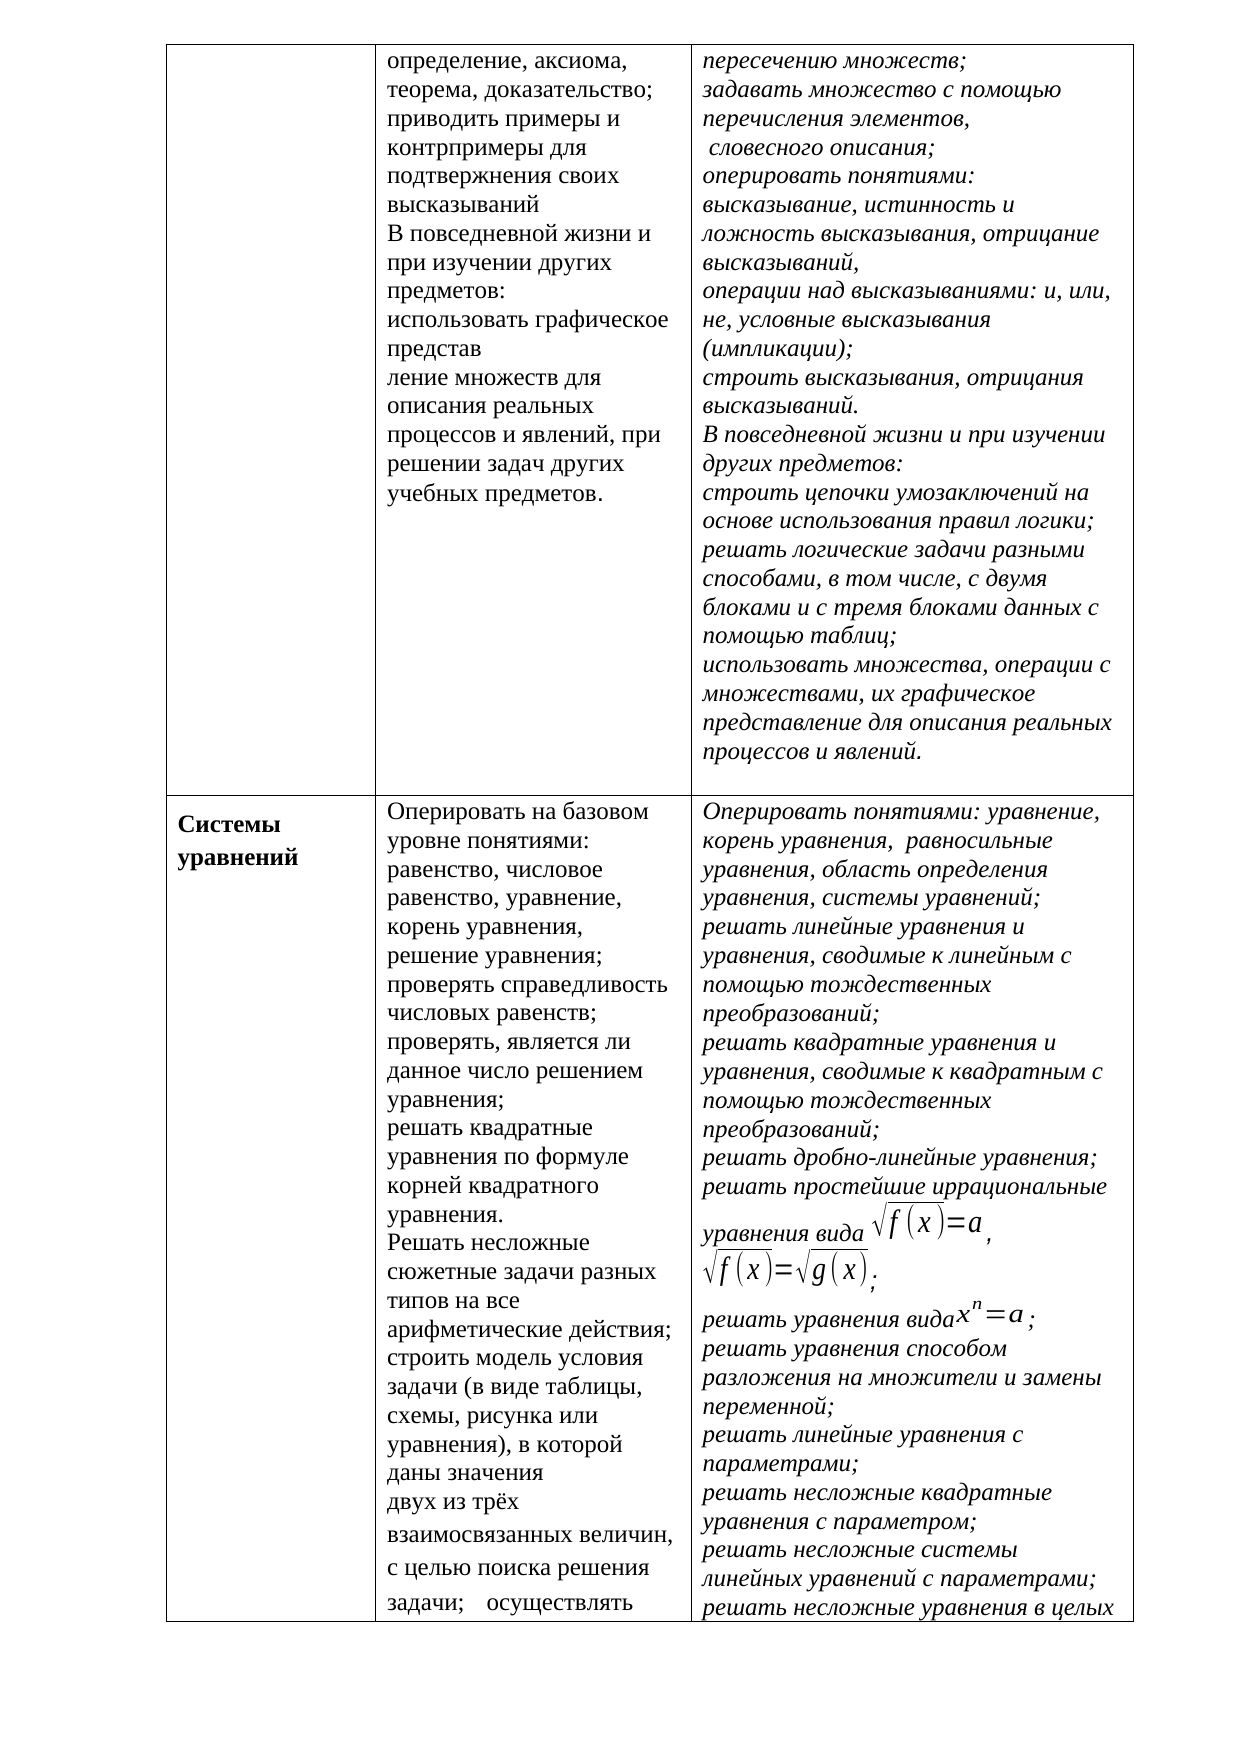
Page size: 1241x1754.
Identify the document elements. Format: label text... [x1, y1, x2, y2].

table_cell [376, 796, 691, 1621]
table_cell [692, 796, 1133, 1621]
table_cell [692, 45, 1133, 795]
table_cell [167, 45, 375, 795]
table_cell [376, 45, 691, 795]
table_cell Системы уравнений [167, 796, 375, 1621]
